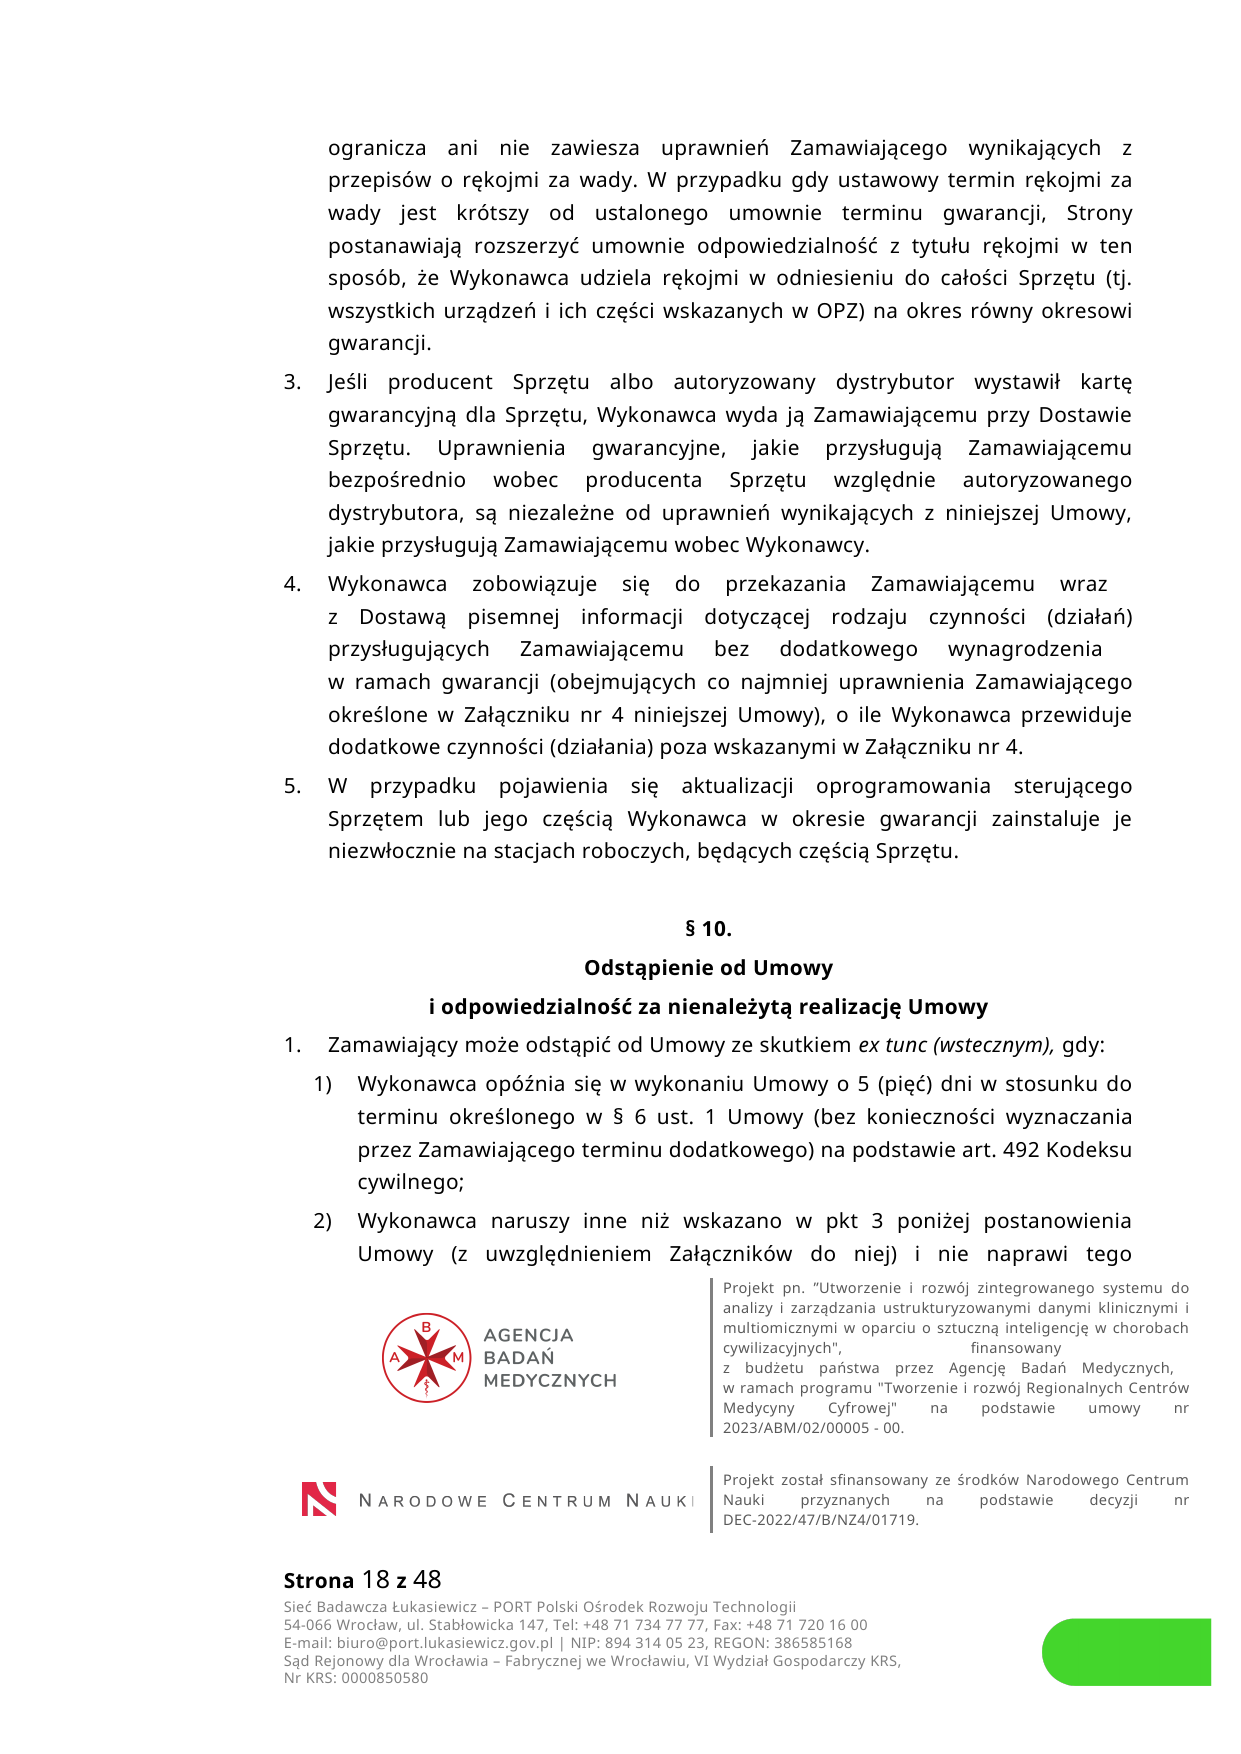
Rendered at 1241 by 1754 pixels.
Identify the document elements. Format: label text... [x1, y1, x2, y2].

picture [1038, 1614, 1241, 1754]
list Jeśli producent Sprzętu albo autoryzowany dystrybutor wystawił kartę gwarancyjną dla Sprzętu, Wykonawca wyda ją Zamawiającemu przy Dostawie Sprzętu. Uprawnienia gwarancyjne, jakie przysługują Zamawiającemu bezpośrednio wobec producenta Sprzętu względnie autoryzowanego dystrybutora, są niezależne od uprawnień wynikających z niniejszej Umowy, jakie przysługują Zamawiającemu wobec Wykonawcy. [283, 367, 1134, 559]
picture [369, 1287, 626, 1428]
text i odpowiedzialność za nienależytą realizację Umowy [283, 992, 1134, 1020]
picture [302, 1482, 694, 1516]
text § 10. [283, 914, 1134, 942]
list Wykonawca opóźnia się w wykonaniu Umowy o 5 (pięć) dni w stosunku do terminu określonego w § 6 ust. 1 Umowy (bez konieczności wyznaczania przez Zamawiającego terminu dodatkowego) na podstawie art. 492 Kodeksu cywilnego; [313, 1069, 1134, 1196]
list Zamawiający może odstąpić od Umowy ze skutkiem ex tunc (wstecznym), gdy: [283, 1031, 1134, 1059]
list Wykonawca zobowiązuje się do przekazania Zamawiającemu wraz z Dostawą pisemnej informacji dotyczącej rodzaju czynności (działań) przysługujących Zamawiającemu bez dodatkowego wynagrodzenia w ramach gwarancji (obejmujących co najmniej uprawnienia Zamawiającego określone w Załączniku nr 4 niniejszej Umowy), o ile Wykonawca przewiduje dodatkowe czynności (działania) poza wskazanymi w Załączniku nr 4. [283, 569, 1134, 761]
text Odstąpienie od Umowy [283, 953, 1134, 981]
list W przypadku pojawienia się aktualizacji oprogramowania sterującego Sprzętem lub jego częścią Wykonawca w okresie gwarancji zainstaluje je niezwłocznie na stacjach roboczych, będących częścią Sprzętu. [283, 771, 1134, 865]
